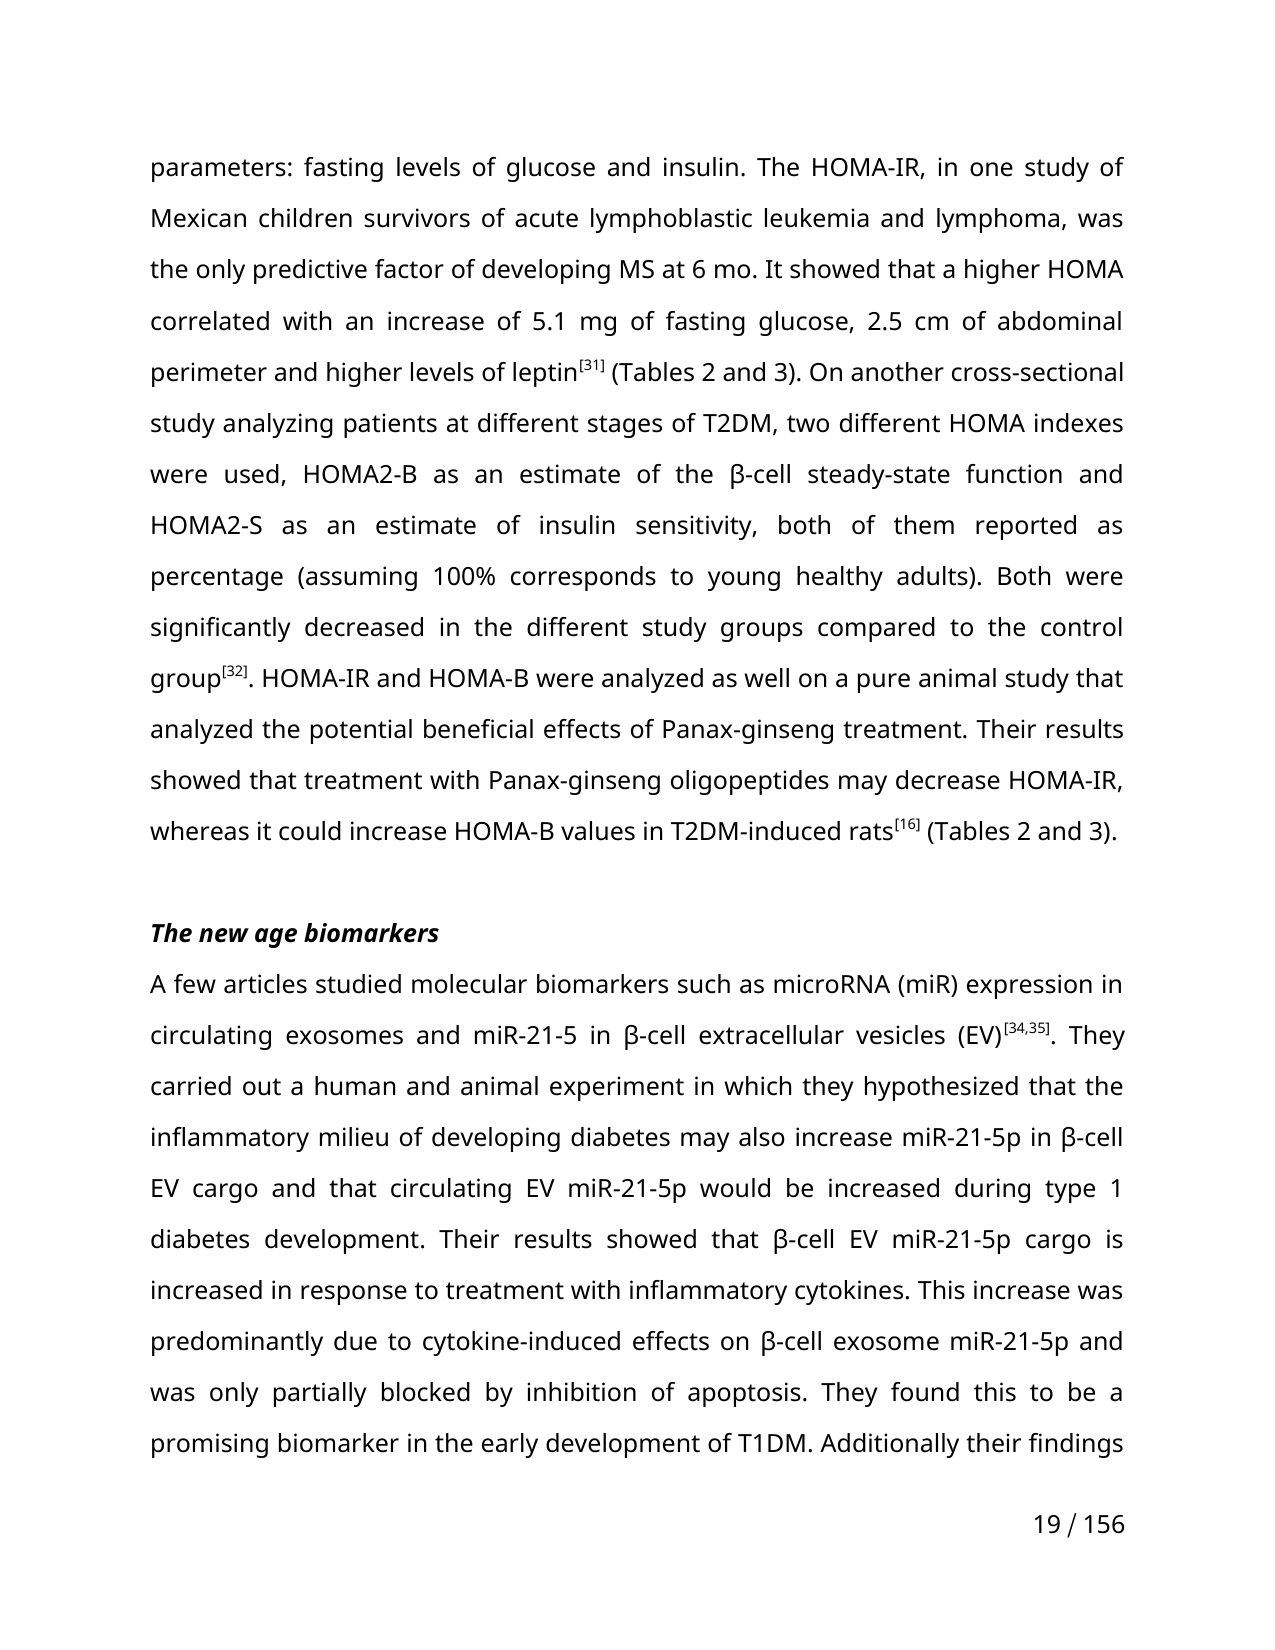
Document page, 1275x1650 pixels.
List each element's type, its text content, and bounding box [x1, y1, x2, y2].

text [150, 150, 1125, 848]
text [150, 967, 1125, 1460]
text The new age biomarkers [150, 916, 1125, 950]
